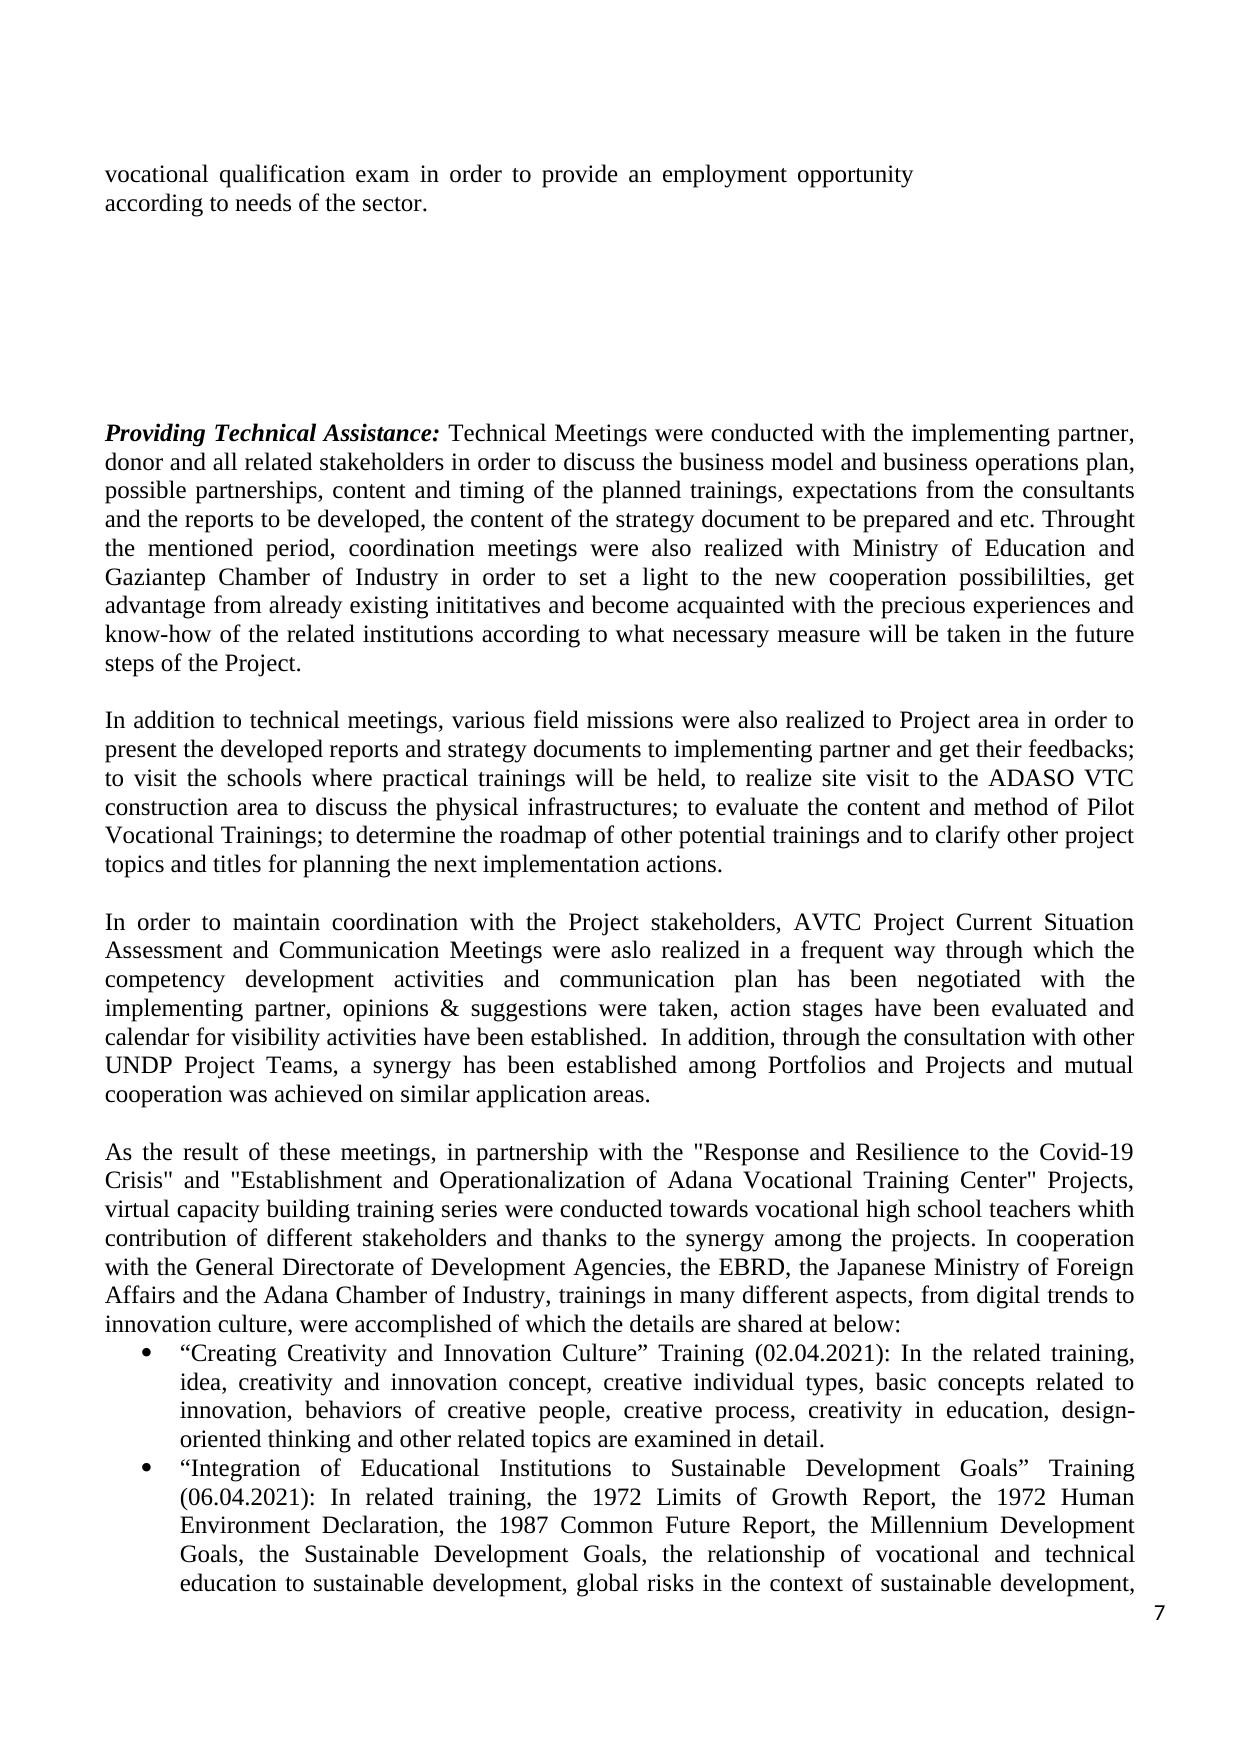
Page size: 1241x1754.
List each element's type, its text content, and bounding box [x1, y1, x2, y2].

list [142, 1453, 1136, 1597]
text In order to maintain coordination with the Project stakeholders, AVTC Project Current Situation Assessment and Communication Meetings were aslo realized in a frequent way through which the competency development activities and communication plan has been negotiated with the implementing partner, opinions & suggestions were taken, action stages have been evaluated and calendar for visibility activities have been established. In addition, through the consultation with other UNDP Project Teams, a synergy has been established among Portfolios and Projects and mutual cooperation was achieved on similar application areas. [104, 907, 1136, 1108]
text In addition to technical meetings, various field missions were also realized to Project area in order to present the developed reports and strategy documents to implementing partner and get their feedbacks; to visit the schools where practical trainings will be held, to realize site visit to the ADASO VTC construction area to discuss the physical infrastructures; to evaluate the content and method of Pilot Vocational Trainings; to determine the roadmap of other potential trainings and to clarify other project topics and titles for planning the next implementation actions. [104, 705, 1136, 878]
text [104, 159, 1136, 217]
list “Creating Creativity and Innovation Culture” Training (02.04.2021): In the related training, idea, creativity and innovation concept, creative individual types, basic concepts related to innovation, behaviors of creative people, creative process, creativity in education, design-oriented thinking and other related topics are examined in detail. [142, 1338, 1136, 1453]
text Providing Technical Assistance: Technical Meetings were conducted with the implementing partner, donor and all related stakeholders in order to discuss the business model and business operations plan, possible partnerships, content and timing of the planned trainings, expectations from the consultants and the reports to be developed, the content of the strategy document to be prepared and etc. Throught the mentioned period, coordination meetings were also realized with Ministry of Education and Gaziantep Chamber of Industry in order to set a light to the new cooperation possibililties, get advantage from already existing inititatives and become acquainted with the precious experiences and know-how of the related institutions according to what necessary measure will be taken in the future steps of the Project. [104, 418, 1136, 677]
text As the result of these meetings, in partnership with the "Response and Resilience to the Covid-19 Crisis" and "Establishment and Operationalization of Adana Vocational Training Center" Projects, virtual capacity building training series were conducted towards vocational high school teachers whith contribution of different stakeholders and thanks to the synergy among the projects. In cooperation with the General Directorate of Development Agencies, the EBRD, the Japanese Ministry of Foreign Affairs and the Adana Chamber of Industry, trainings in many different aspects, from digital trends to innovation culture, were accomplished of which the details are shared at below: [104, 1137, 1136, 1338]
